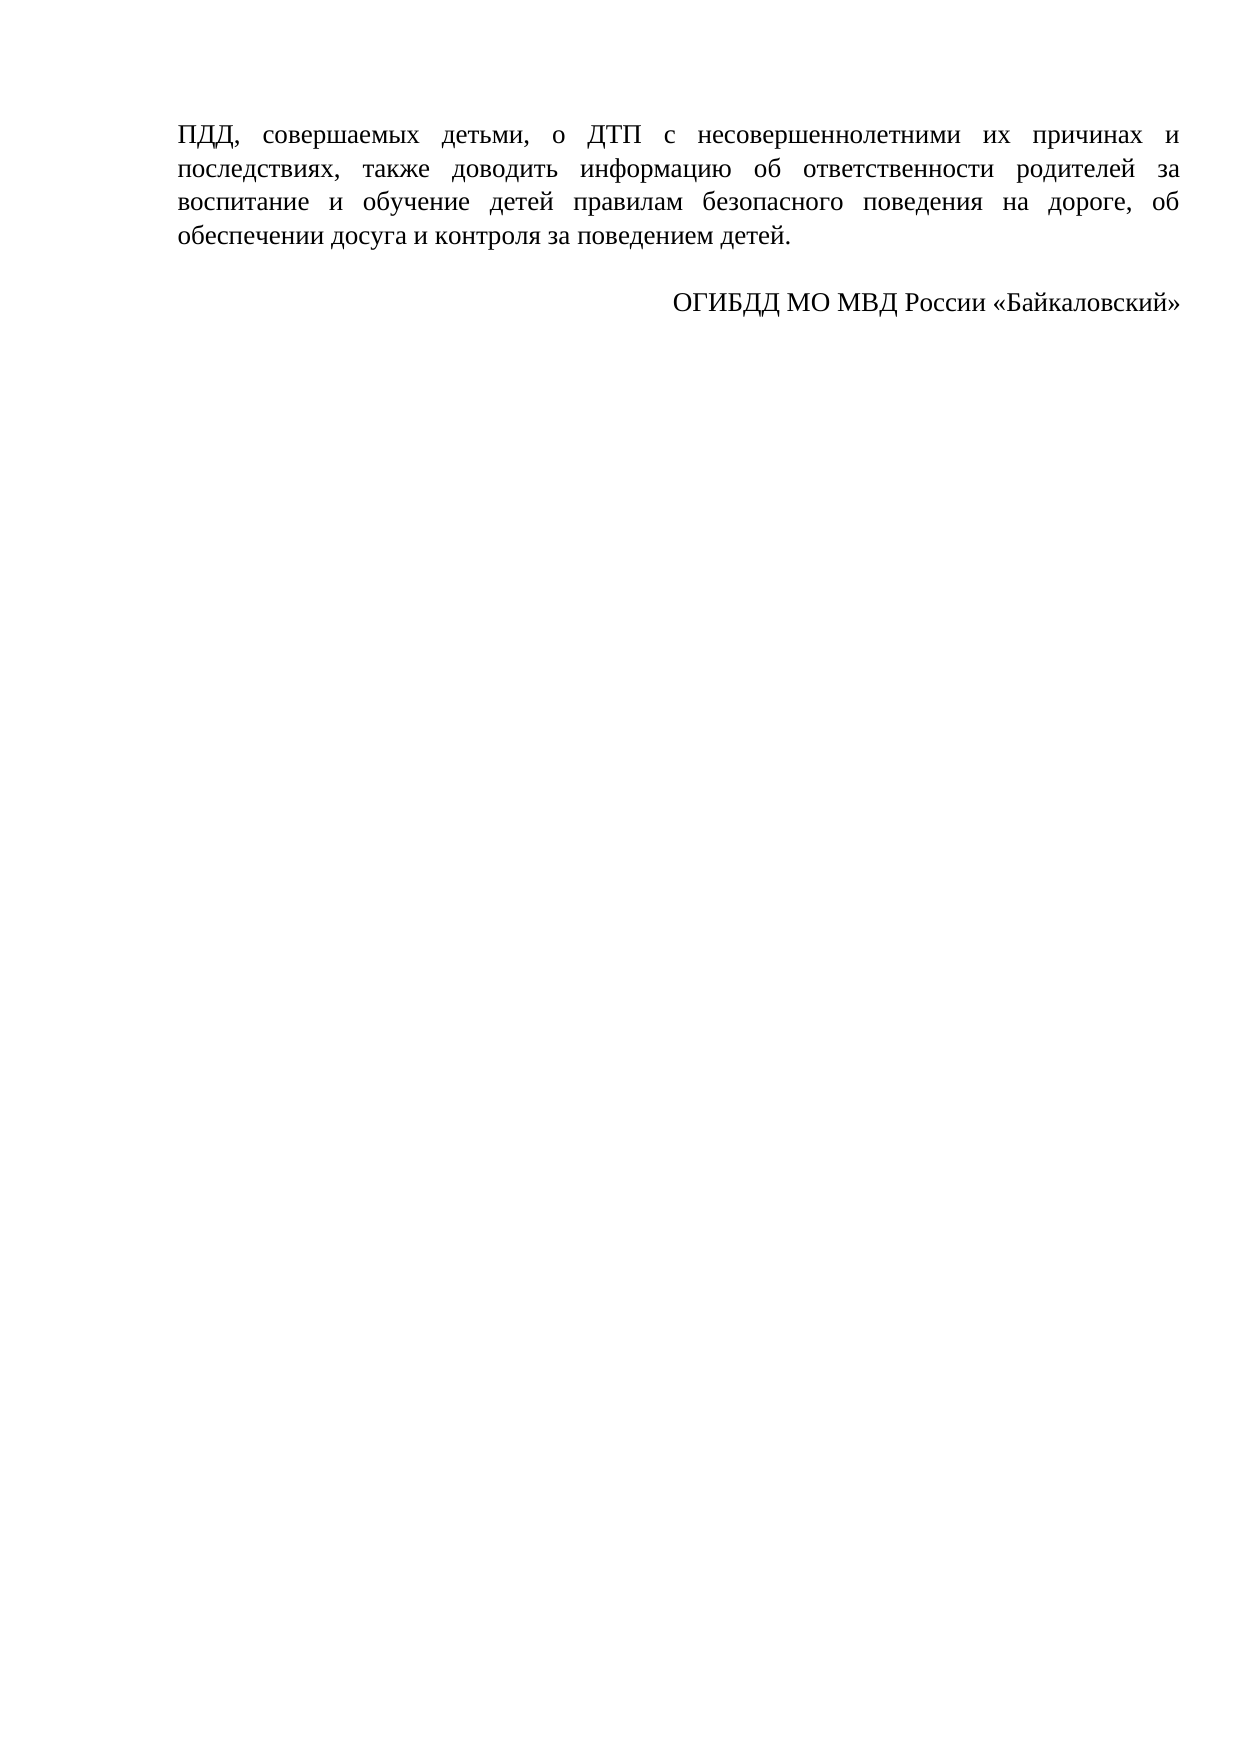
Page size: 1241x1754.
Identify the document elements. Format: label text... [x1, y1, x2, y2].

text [177, 118, 1181, 250]
text ОГИБДД МО МВД России «Байкаловский» [177, 286, 1181, 317]
